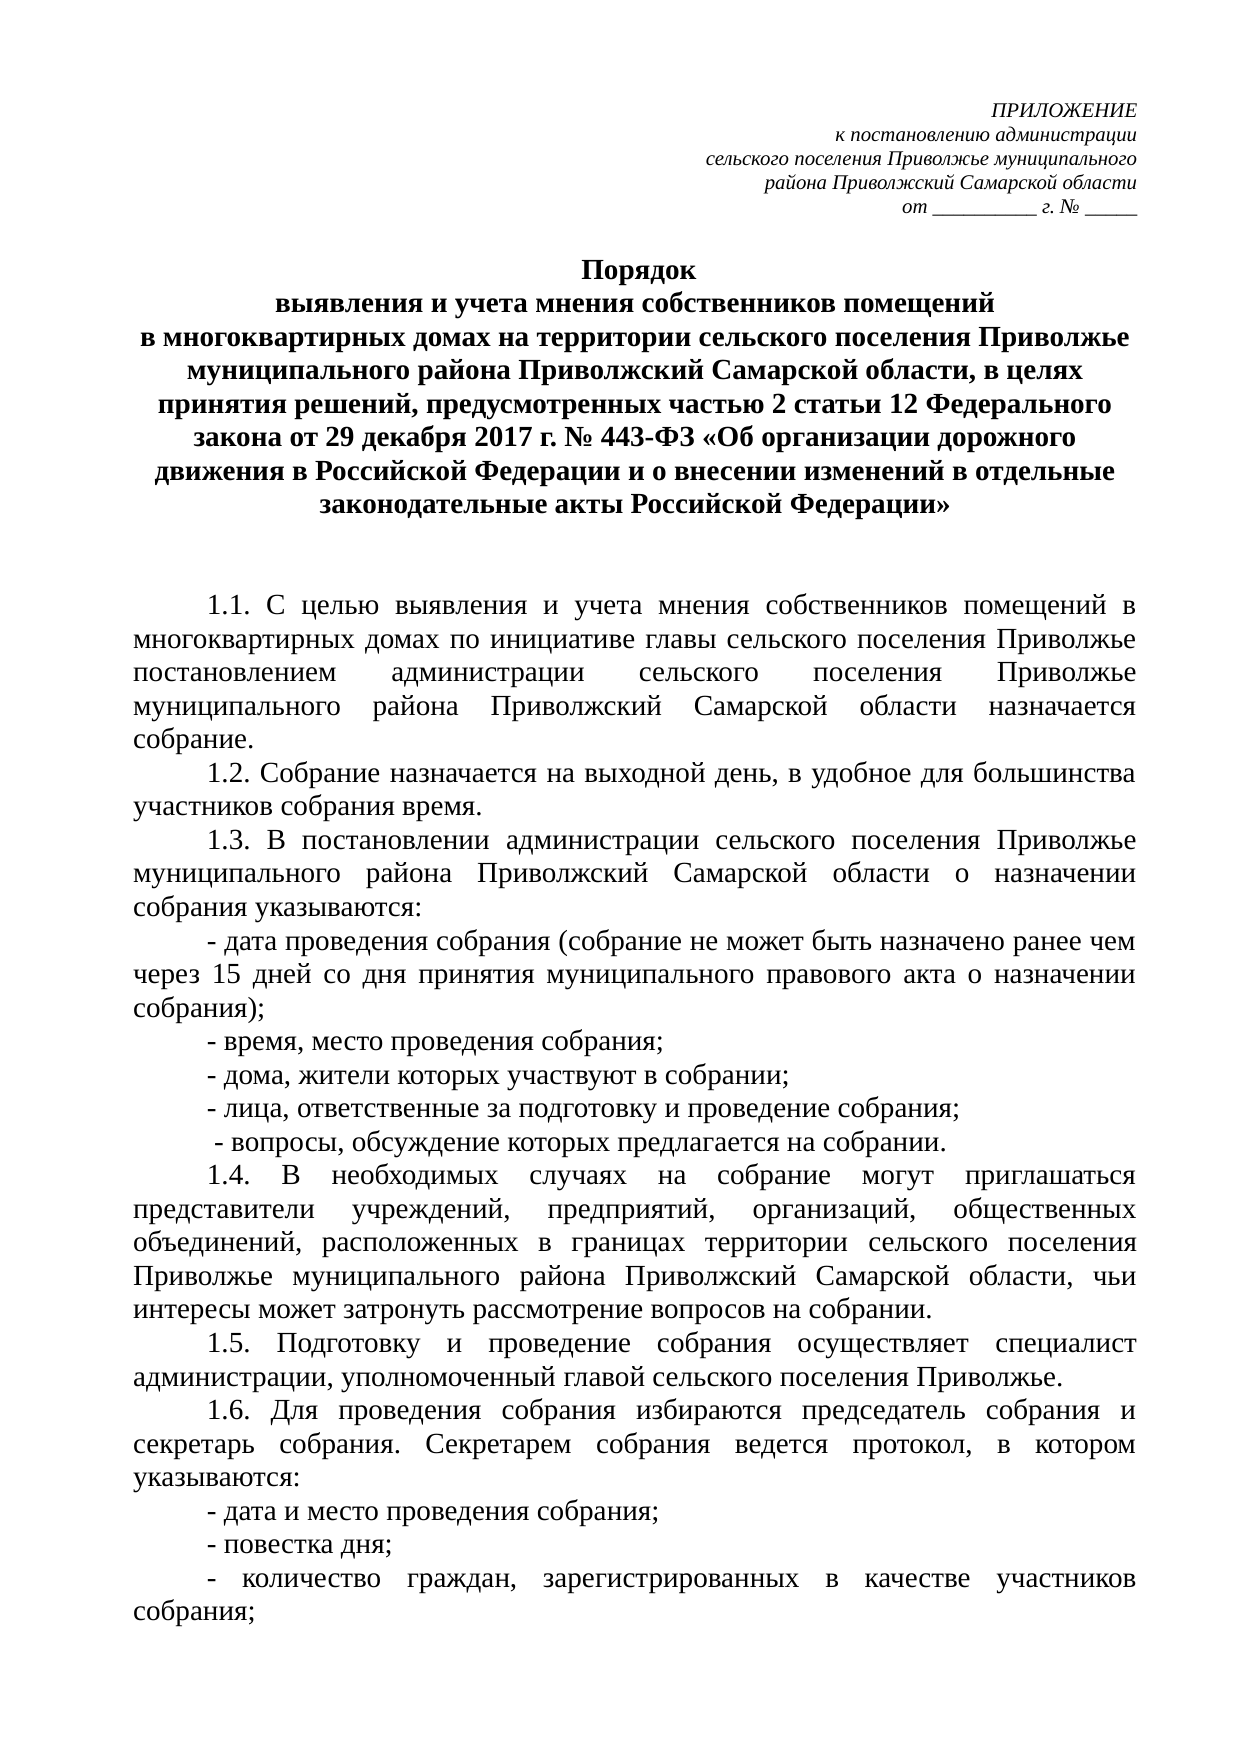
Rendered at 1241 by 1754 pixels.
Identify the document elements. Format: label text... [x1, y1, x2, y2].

text Порядок [133, 252, 1137, 285]
text - повестка дня; [133, 1526, 1137, 1560]
text 1.4. В необходимых случаях на собрание могут приглашаться представители учреждений, предприятий, организаций, общественных объединений, расположенных в границах территории сельского поселения Приволжье муниципального района Приволжский Самарской области, чьи интересы может затронуть рассмотрение вопросов на собрании. [133, 1157, 1137, 1325]
text - дома, жители которых участвуют в собрании; [133, 1057, 1137, 1090]
text 1.6. Для проведения собрания избираются председатель собрания и секретарь собрания. Секретарем собрания ведется протокол, в котором указываются: [133, 1392, 1137, 1493]
text - дата проведения собрания (собрание не может быть назначено ранее чем через 15 дней со дня принятия муниципального правового акта о назначении собрания); [133, 923, 1137, 1023]
text района Приволжский Самарской области [133, 170, 1137, 194]
text 1.3. В постановлении администрации сельского поселения Приволжье муниципального района Приволжский Самарской области о назначении собрания указываются: [133, 822, 1137, 923]
text в многоквартирных домах на территории сельского поселения Приволжье муниципального района Приволжский Самарской области, в целях принятия решений, предусмотренных частью 2 статьи 12 Федерального закона от 29 декабря 2017 г. № 443-ФЗ «Об организации дорожного движения в Российской Федерации и о внесении изменений в отдельные законодательные акты Российской Федерации» [133, 319, 1137, 520]
text выявления и учета мнения собственников помещений [133, 285, 1137, 319]
text к постановлению администрации [133, 122, 1137, 146]
text сельского поселения Приволжье муниципального [133, 146, 1137, 170]
text - вопросы, обсуждение которых предлагается на собрании. [133, 1124, 1137, 1157]
text от __________ г. № _____ [133, 194, 1137, 218]
text - время, место проведения собрания; [133, 1023, 1137, 1057]
text - дата и место проведения собрания; [133, 1493, 1137, 1526]
text 1.2. Собрание назначается на выходной день, в удобное для большинства участников собрания время. [133, 755, 1137, 822]
text 1.5. Подготовку и проведение собрания осуществляет специалист администрации, уполномоченный главой сельского поселения Приволжье. [133, 1325, 1137, 1392]
text - лица, ответственные за подготовку и проведение собрания; [133, 1090, 1137, 1124]
text - количество граждан, зарегистрированных в качестве участников собрания; [133, 1560, 1137, 1627]
text ПРИЛОЖЕНИЕ [133, 98, 1137, 122]
text 1.1. С целью выявления и учета мнения собственников помещений в многоквартирных домах по инициативе главы сельского поселения Приволжье постановлением администрации сельского поселения Приволжье муниципального района Приволжский Самарской области назначается собрание. [133, 587, 1137, 755]
